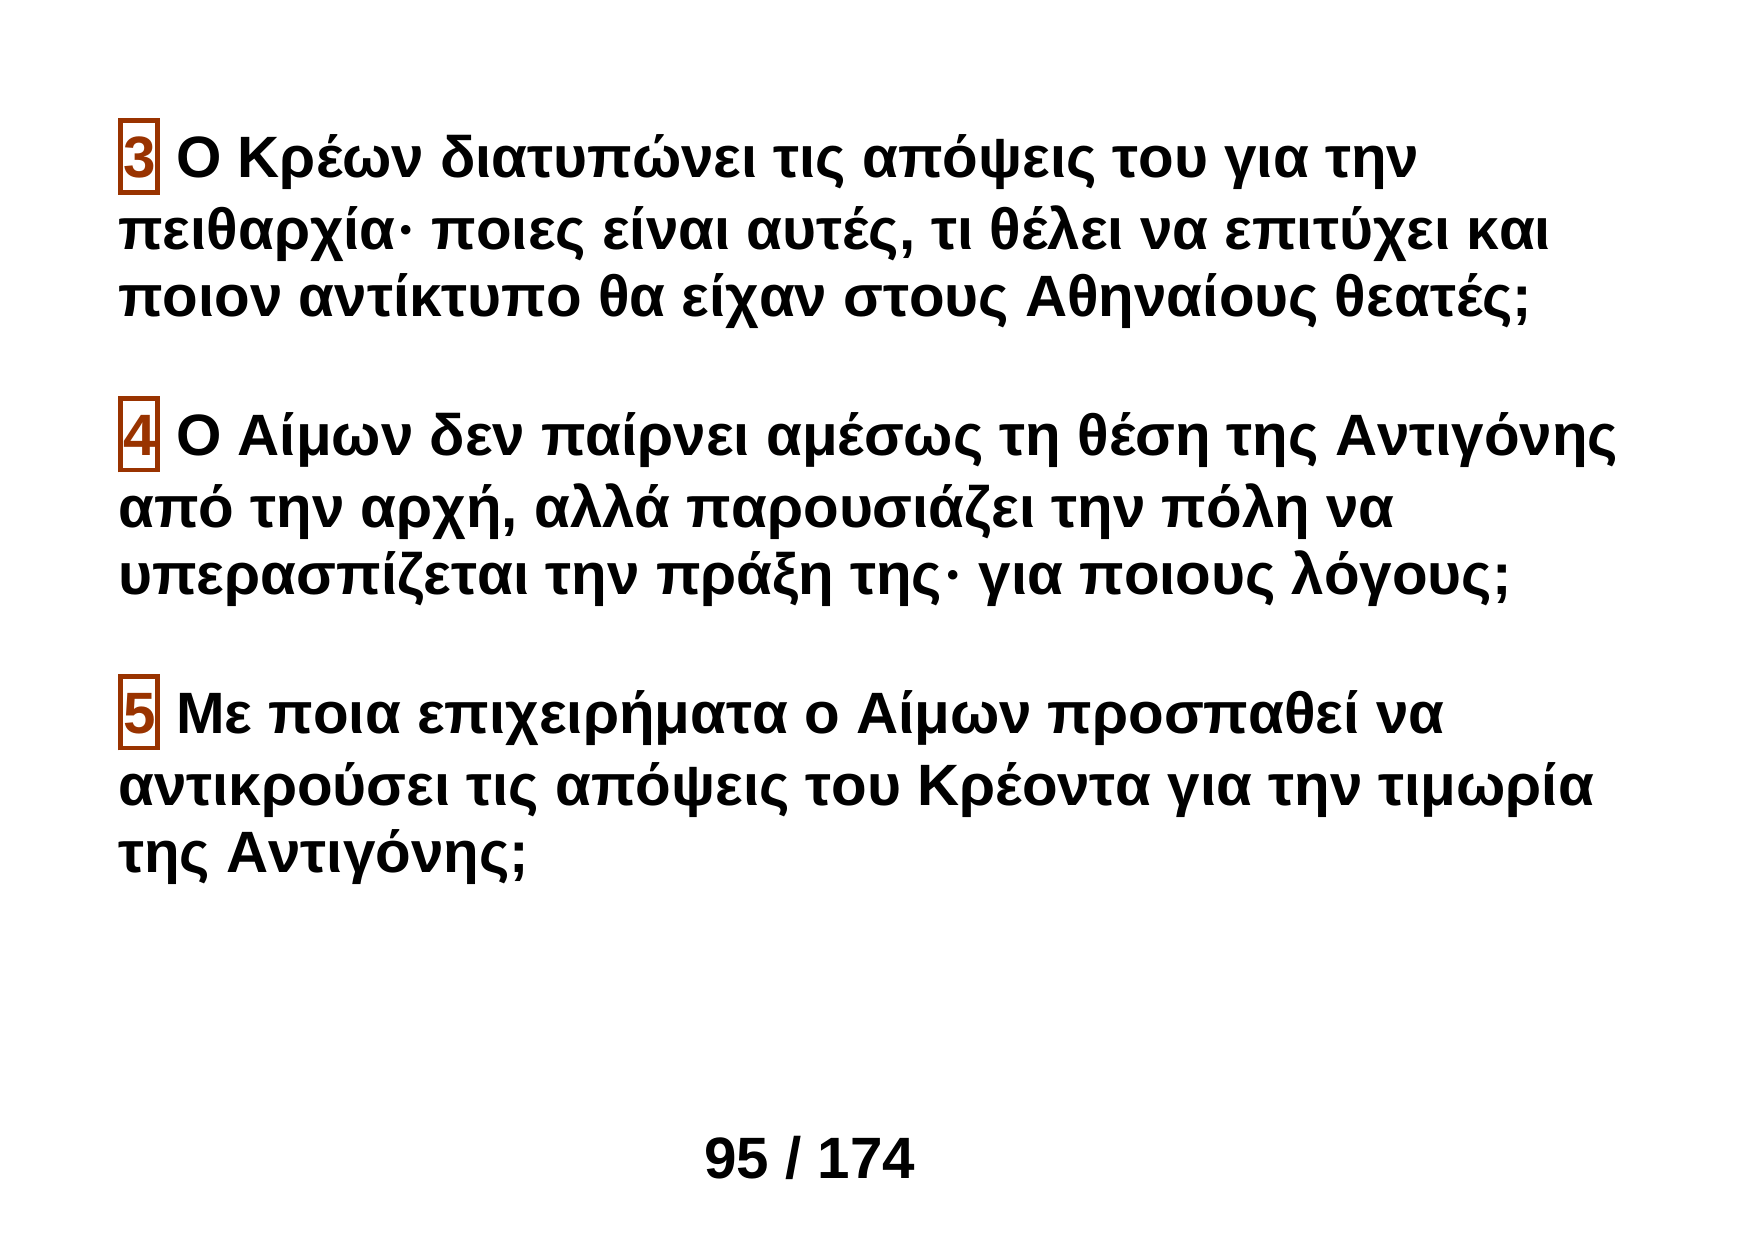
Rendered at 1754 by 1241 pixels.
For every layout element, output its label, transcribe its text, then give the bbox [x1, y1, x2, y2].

text 4 Ο Αίμων δεν παίρνει αμέσως τη θέση της Αντιγόνης από την αρχή, αλλά παρουσιάζει την πόλη να υπερασπίζεται την πράξη της για ποιους λόγους; [118, 396, 1636, 607]
text 3 Ο Κρέων διατυπώνει τις απόψεις του για την πειθαρχία ποιες είναι αυτές, τι θέλει να επιτύχει και ποιον αντίκτυπο θα είχαν στους Αθηναίους θεατές; [118, 118, 1636, 329]
text 5 Με ποια επιχειρήματα ο Αίμων προσπαθεί να αντικρούσει τις απόψεις του Κρέοντα για την τιμωρία της Αντιγόνης; [118, 674, 1636, 884]
